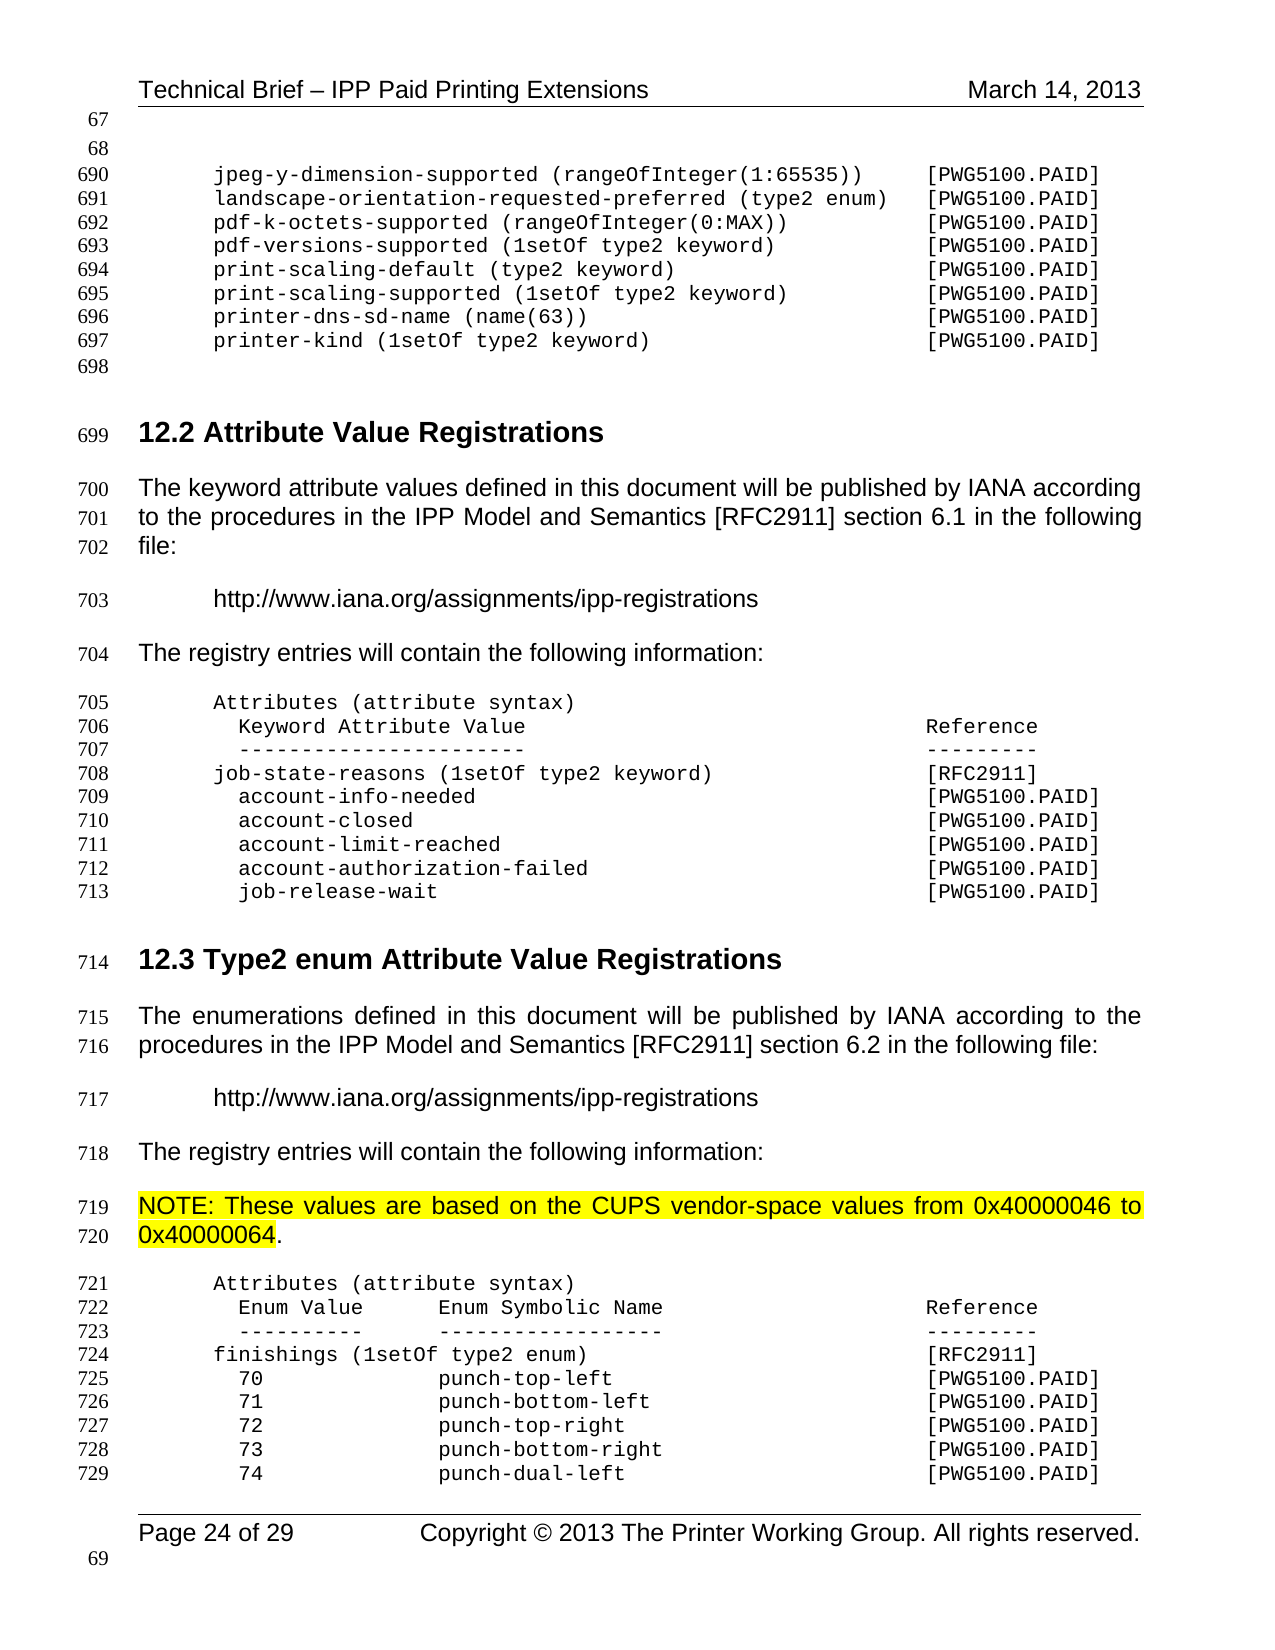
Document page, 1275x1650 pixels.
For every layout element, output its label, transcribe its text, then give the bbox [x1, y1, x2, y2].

text The keyword attribute values defined in this document will be published by IANA according to the procedures in the IPP Model and Semantics [RFC2911] section 6.1 in the following file: [138, 473, 1144, 559]
text job-release-wait [PWG5100.PAID] [213, 881, 1144, 905]
text 70 punch-top-left [PWG5100.PAID] [213, 1368, 1144, 1392]
text The enumerations defined in this document will be published by IANA according to the procedures in the IPP Model and Semantics [RFC2911] section 6.2 in the following file: [138, 1001, 1144, 1058]
text NOTE: These values are based on the CUPS vendor-space values from 0x40000046 to 0x40000064. [138, 1219, 1144, 1248]
text printer-kind (1setOf type2 keyword) [PWG5100.PAID] [213, 330, 1144, 353]
text pdf-k-octets-supported (rangeOfInteger(0:MAX)) [PWG5100.PAID] [213, 212, 1144, 235]
text ----------------------- --------- [213, 739, 1144, 763]
text print-scaling-default (type2 keyword) [PWG5100.PAID] [213, 259, 1144, 283]
list Type2 enum Attribute Value Registrations [138, 942, 1144, 976]
text account-info-needed [PWG5100.PAID] [213, 787, 1144, 810]
text http://www.iana.org/assignments/ipp-registrations [138, 1083, 1144, 1112]
text printer-dns-sd-name (name(63)) [PWG5100.PAID] [213, 306, 1144, 330]
text http://www.iana.org/assignments/ipp-registrations [138, 584, 1144, 613]
text ---------- ------------------ --------- [213, 1321, 1144, 1344]
text 71 punch-bottom-left [PWG5100.PAID] [213, 1392, 1144, 1415]
text finishings (1setOf type2 enum) [RFC2911] [213, 1344, 1144, 1368]
text Enum Value Enum Symbolic Name Reference [213, 1297, 1144, 1321]
text pdf-versions-supported (1setOf type2 keyword) [PWG5100.PAID] [213, 235, 1144, 259]
text landscape-orientation-requested-preferred (type2 enum) [PWG5100.PAID] [213, 188, 1144, 212]
text 74 punch-dual-left [PWG5100.PAID] [213, 1462, 1144, 1486]
text Attributes (attribute syntax) [213, 692, 1144, 716]
text 73 punch-bottom-right [PWG5100.PAID] [213, 1439, 1144, 1462]
text print-scaling-supported (1setOf type2 keyword) [PWG5100.PAID] [213, 283, 1144, 306]
text account-closed [PWG5100.PAID] [213, 810, 1144, 834]
text account-authorization-failed [PWG5100.PAID] [213, 857, 1144, 881]
list Attribute Value Registrations [138, 415, 1144, 448]
text 72 punch-top-right [PWG5100.PAID] [213, 1415, 1144, 1439]
text The registry entries will contain the following information: [138, 1137, 1144, 1166]
text The registry entries will contain the following information: [138, 638, 1144, 667]
text job-state-reasons (1setOf type2 keyword) [RFC2911] [213, 763, 1144, 787]
text Attributes (attribute syntax) [213, 1273, 1144, 1297]
text account-limit-reached [PWG5100.PAID] [213, 834, 1144, 857]
text Keyword Attribute Value Reference [213, 716, 1144, 739]
text jpeg-y-dimension-supported (rangeOfInteger(1:65535)) [PWG5100.PAID] [213, 164, 1144, 188]
